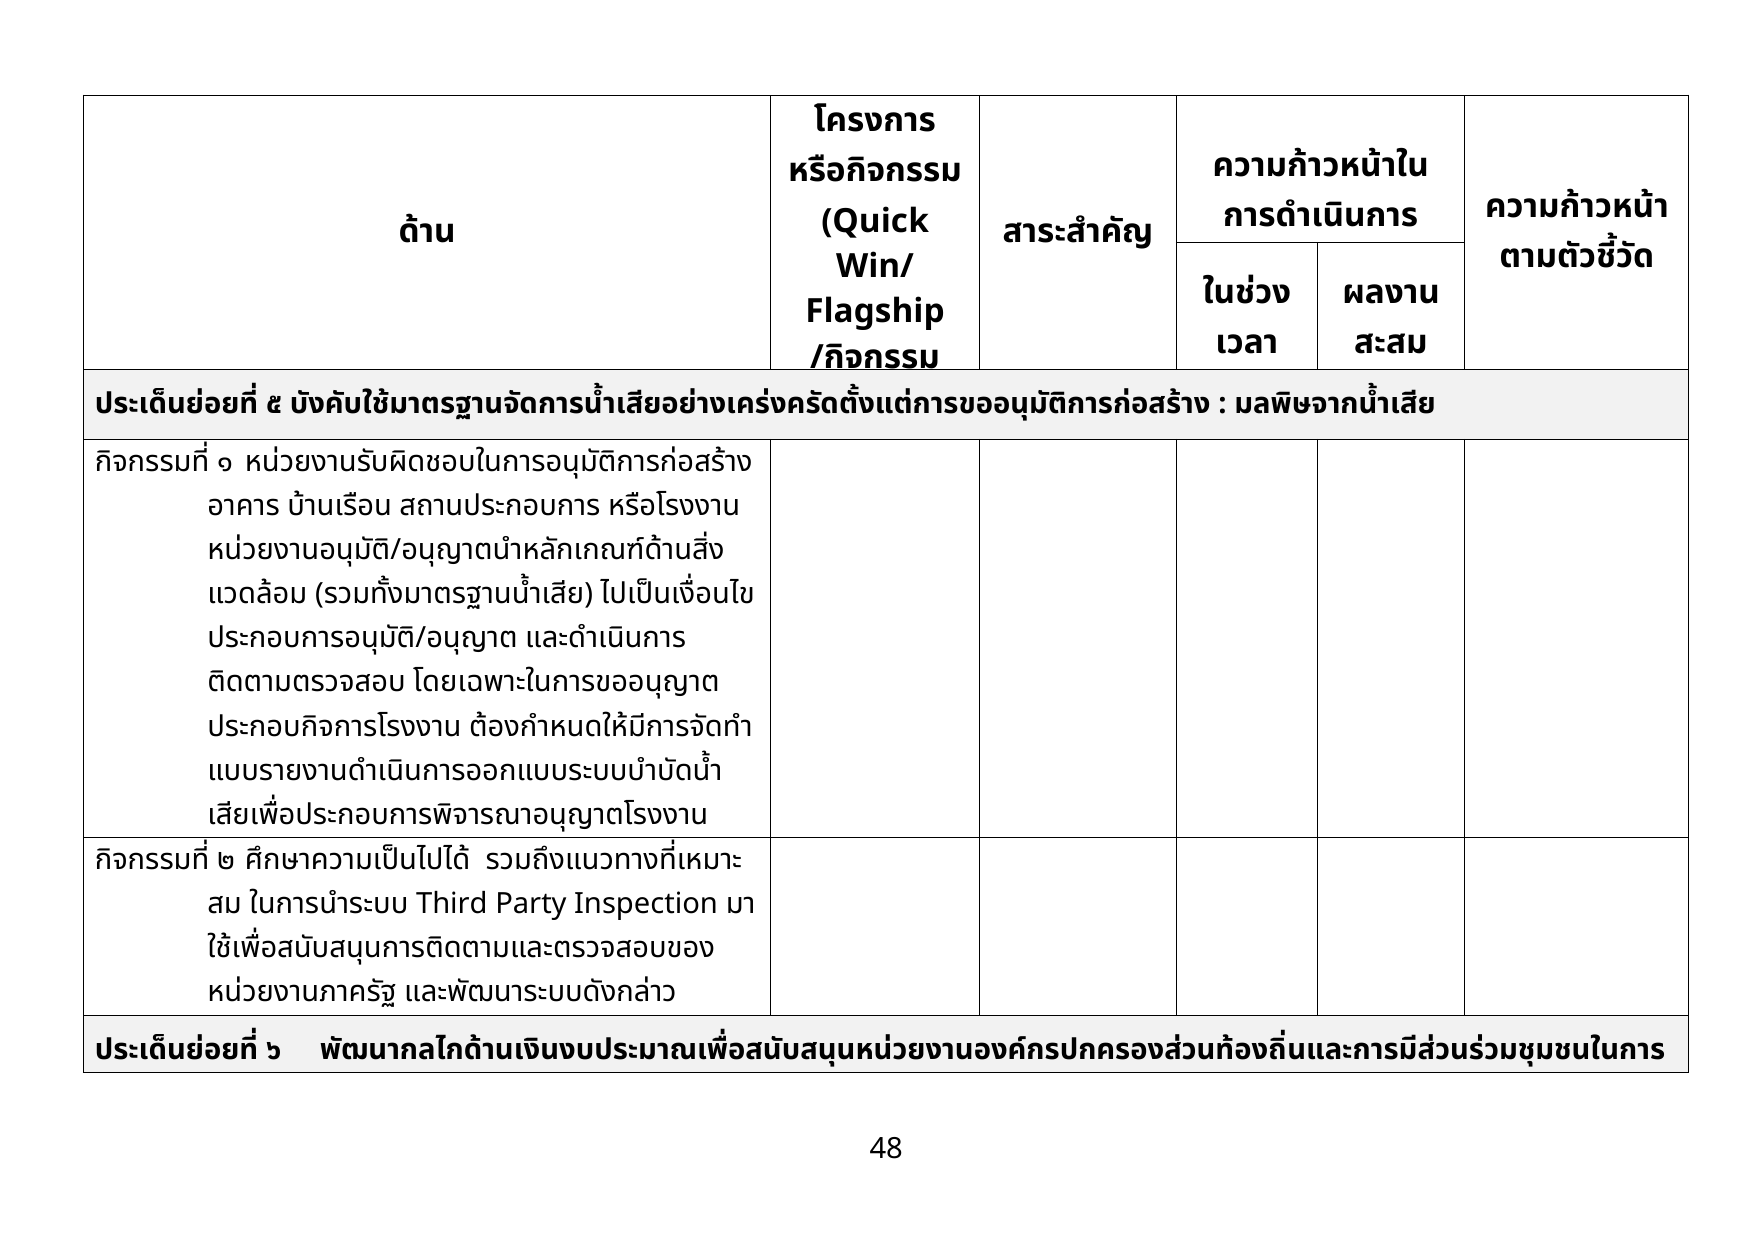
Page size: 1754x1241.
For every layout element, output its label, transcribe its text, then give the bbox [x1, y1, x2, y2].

table_cell [1177, 440, 1317, 837]
table_header ความก้าวหน้าในการดำเนินการ [1177, 96, 1464, 242]
table_header ความก้าวหน้าตามตัวชี้วัด [1465, 96, 1688, 369]
table_header ด้าน [84, 96, 770, 369]
table_cell [1465, 838, 1688, 1015]
table_header โครงการ หรือกิจกรรม (Quick Win/ Flagship/กิจกรรมปฏิรูป) (ระยะเวลา) และหน่วยงานรับผิดชอบ [771, 96, 979, 369]
table_cell [1465, 440, 1688, 837]
table_cell [771, 838, 979, 1015]
table_cell [1318, 838, 1464, 1015]
table_cell กิจกรรมที่ ๒ ศึกษาความเป็นไปได้ รวมถึงแนวทางที่เหมาะสม ในการนำระบบ Third Party Inspection มาใช้เพื่อสนับสนุนการติดตามและตรวจสอบของหน่วยงานภาครัฐ และพัฒนาระบบดังกล่าว [84, 838, 770, 1015]
table_cell ประเด็นย่อยที่ ๖ พัฒนากลไกด้านเงินงบประมาณเพื่อสนับสนุนหน่วยงานองค์กรปกครองส่วนท้องถิ่นและการมีส่วนร่วมชุมชนในการจัดการน้ำเสียที่แหล่งกำเนิด [84, 1016, 1688, 1072]
table_cell [1177, 838, 1317, 1015]
table_cell ผลงานสะสม [1318, 243, 1464, 369]
table_cell [980, 838, 1176, 1015]
table_cell [980, 440, 1176, 837]
table_cell ในช่วงเวลา [1177, 243, 1317, 369]
table_cell ประเด็นย่อยที่ ๕ บังคับใช้มาตรฐานจัดการน้ำเสียอย่างเคร่งครัดตั้งแต่การขออนุมัติการก่อสร้าง : มลพิษจากน้ำเสีย [84, 370, 1688, 439]
table_header สาระสำคัญ [980, 96, 1176, 369]
table_cell กิจกรรมที่ ๑ หน่วยงานรับผิดชอบในการอนุมัติการก่อสร้างอาคาร บ้านเรือน สถานประกอบการ หรือโรงงาน หน่วยงานอนุมัติ/อนุญาตนำหลักเกณฑ์ด้านสิ่งแวดล้อม (รวมทั้งมาตรฐานน้ำเสีย) ไปเป็นเงื่อนไขประกอบการอนุมัติ/อนุญาต และดำเนินการติดตามตรวจสอบ โดยเฉพาะในการขออนุญาตประกอบกิจการโรงงาน ต้องกำหนดให้มีการจัดทำแบบรายงานดำเนินการออกแบบระบบบำบัดน้ำเสียเพื่อประกอบการพิจารณาอนุญาตโรงงาน [84, 440, 770, 837]
table_cell [1318, 440, 1464, 837]
table_cell [771, 440, 979, 837]
